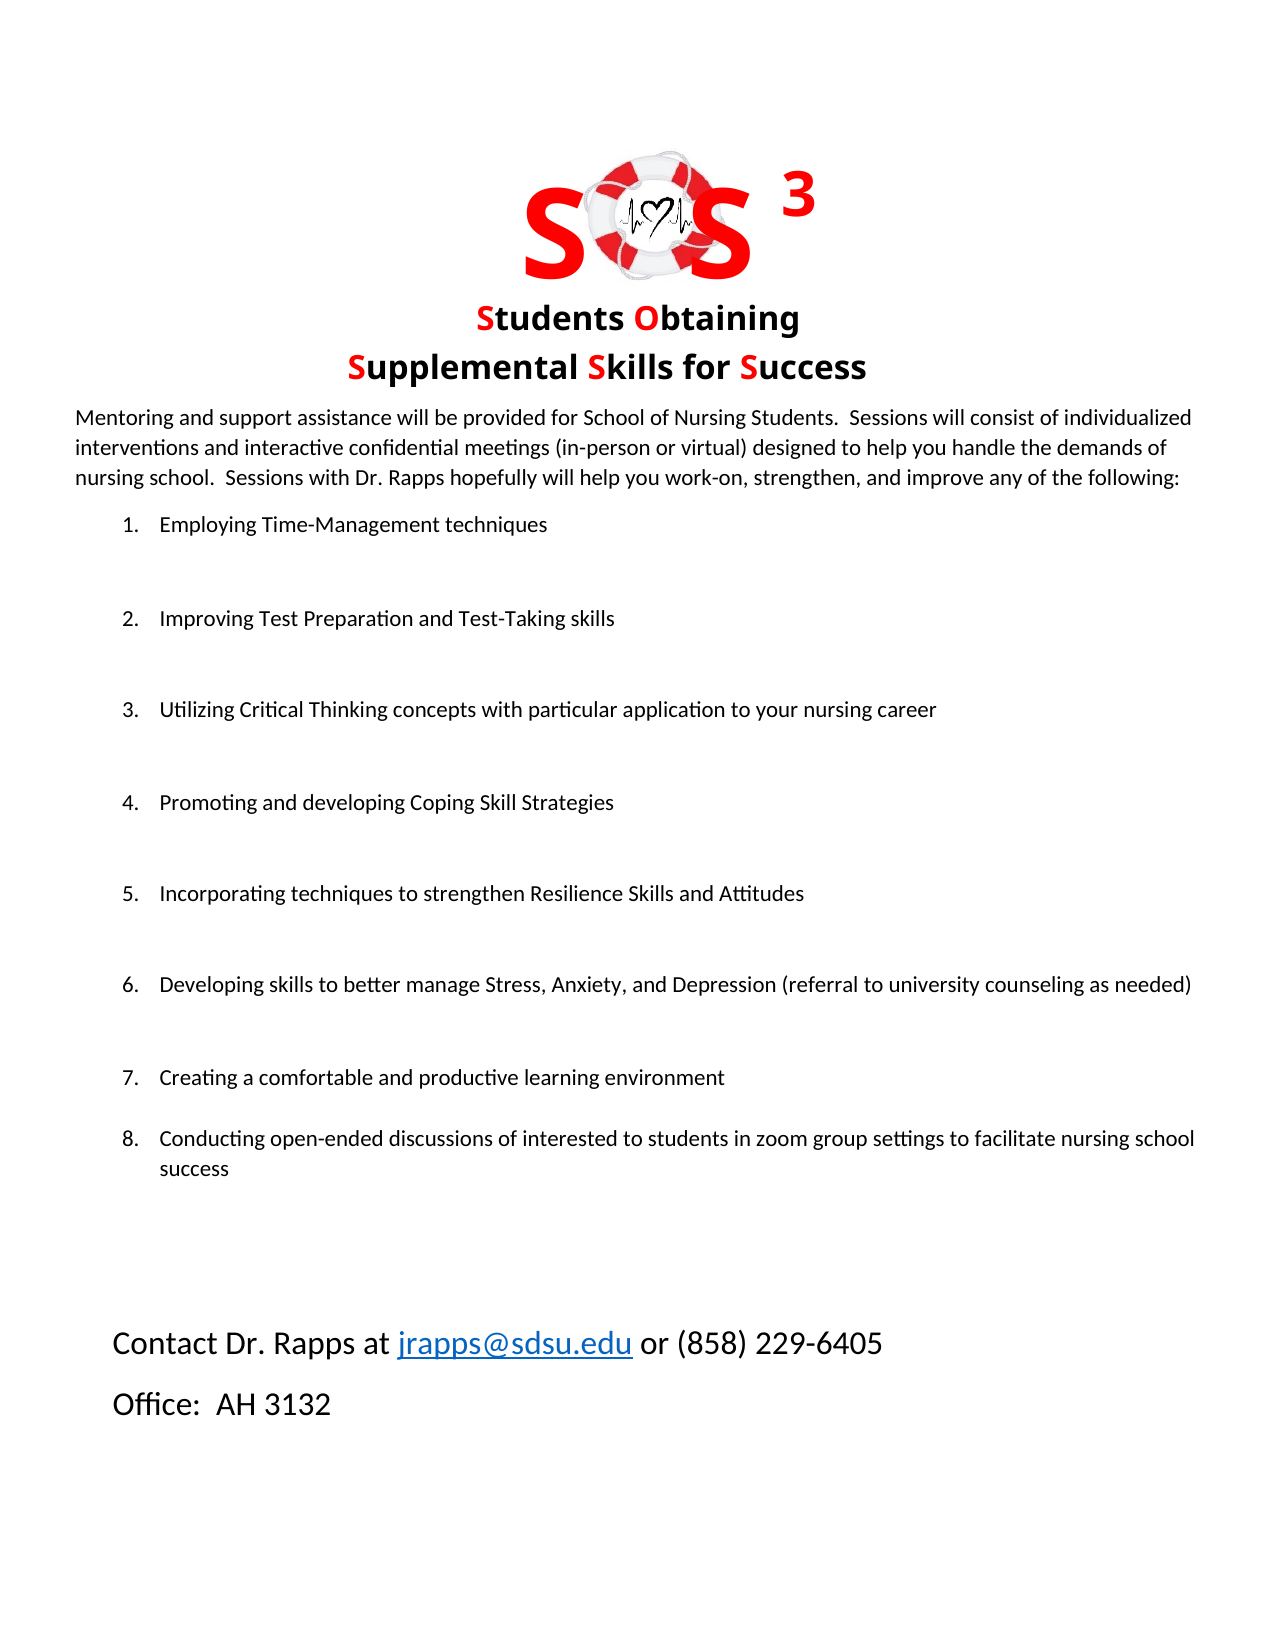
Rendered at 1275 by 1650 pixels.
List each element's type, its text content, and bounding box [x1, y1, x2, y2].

picture [711, 203, 729, 227]
list Incorporating techniques to strengthen Resilience Skills and Attitudes [122, 879, 1200, 907]
list Developing skills to better manage Stress, Anxiety, and Depression (referral to university counseling as needed) [122, 970, 1200, 998]
list Promoting and developing Coping Skill Strategies [122, 788, 1200, 817]
picture [580, 148, 729, 285]
text Office: AH 3132 [112, 1383, 1200, 1423]
list Creating a comfortable and productive learning environment [122, 1063, 1200, 1092]
list Conducting open-ended discussions of interested to students in zoom group settings to facilitate nursing school success [122, 1124, 1200, 1182]
text Contact Dr. Rapps at jrapps@sdsu.edu or (858) 229-6405 [112, 1322, 1200, 1363]
text Mentoring and support assistance will be provided for School of Nursing Students. Sessions will consist of individualized interventions and interactive confidential meetings (in-person or virtual) designed to help you handle the demands of nursing school. Sessions with Dr. Rapps hopefully will help you work-on, strengthen, and improve any of the following: [75, 403, 1200, 492]
list Employing Time-Management techniques [122, 510, 1200, 538]
list Improving Test Preparation and Test-Taking skills [122, 604, 1200, 632]
list Utilizing Critical Thinking concepts with particular application to your nursing career [122, 695, 1200, 723]
